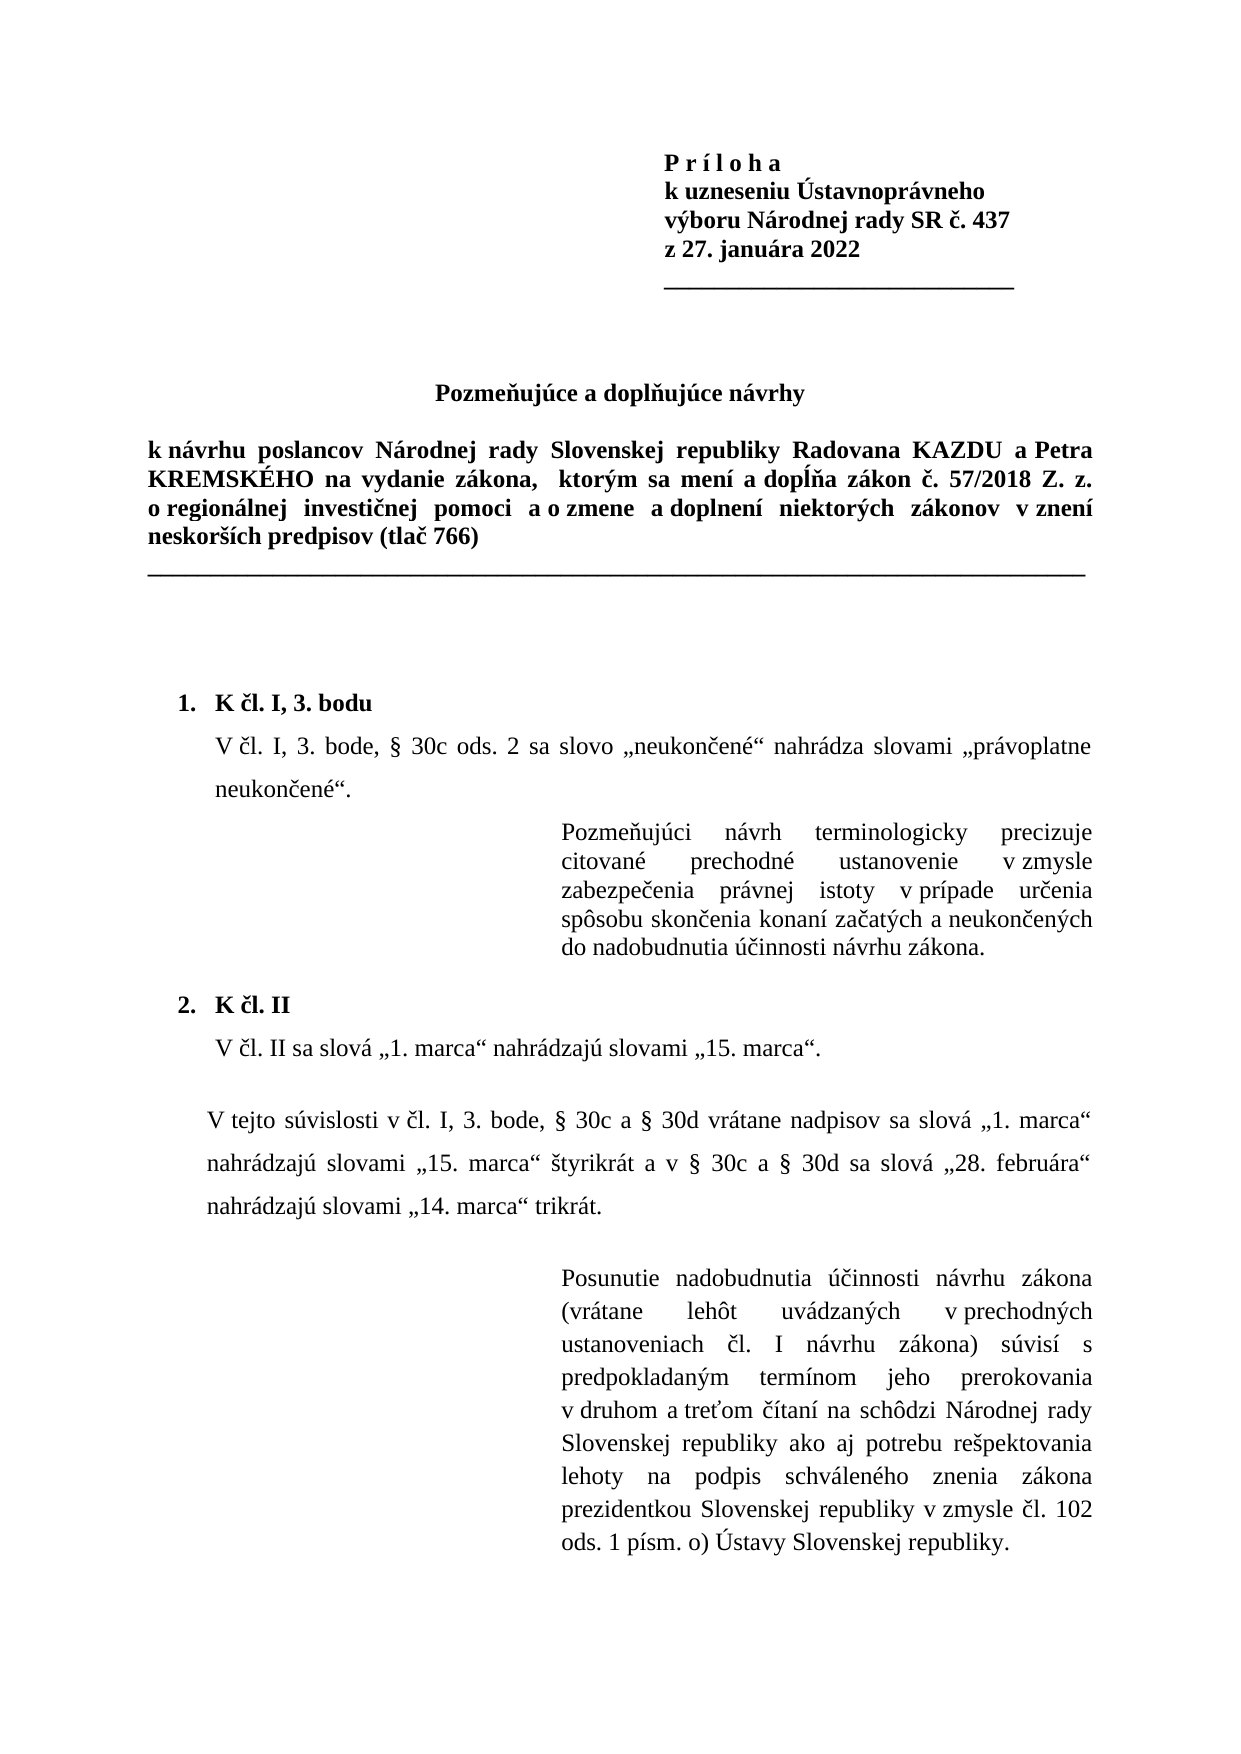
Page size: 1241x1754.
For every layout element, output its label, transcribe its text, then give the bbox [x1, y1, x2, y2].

text V tejto súvislosti v čl. I, 3. bode, § 30c a § 30d vrátane nadpisov sa slová „1. marca“ nahrádzajú slovami „15. marca“ štyrikrát a v § 30c a § 30d sa slová „28. februára“ nahrádzajú slovami „14. marca“ trikrát. [207, 1105, 1093, 1220]
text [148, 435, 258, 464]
list Posunutie nadobudnutia účinnosti návrhu zákona (vrátane lehôt uvádzaných v prechodných ustanoveniach čl. I návrhu zákona) súvisí s predpokladaným termínom jeho prerokovania v druhom a treťom čítaní na schôdzi Národnej rady Slovenskej republiky ako aj potrebu rešpektovania lehoty na podpis schváleného znenia zákona prezidentkou Slovenskej republiky v zmysle čl. 102 ods. 1 písm. o) Ústavy Slovenskej republiky. [561, 1263, 1093, 1556]
list Pozmeňujúci návrh terminologicky precizuje citované prechodné ustanovenie v zmysle zabezpečenia právnej istoty v prípade určenia spôsobu skončenia konaní začatých a neukončených do nadobudnutia účinnosti návrhu zákona. [561, 817, 1093, 961]
list K čl. I, 3. bodu [177, 688, 1093, 717]
list V čl. I, 3. bode, § 30c ods. 2 sa slovo „neukončené“ nahrádza slovami „právoplatne neukončené“. [215, 731, 1093, 803]
text z 27. januára 2022 [591, 234, 1093, 263]
text ___________________________________________________________________________ [148, 550, 1093, 579]
list K čl. II [177, 990, 1093, 1019]
text k uzneseniu Ústavnoprávneho [591, 176, 1093, 205]
text k návrhu poslancov Národnej rady Slovenskej republiky Radovana KAZDU a Petra KREMSKÉHO na vydanie zákona, ktorým sa mení a dopĺňa zákon č. 57/2018 Z. z. o regionálnej investičnej pomoci a o zmene a doplnení niektorých zákonov v znení neskorších predpisov (tlač 766) [479, 493, 1093, 550]
subtitle P r í l o h a [616, 148, 1093, 176]
text ____________________________ [591, 263, 1093, 291]
text výboru Národnej rady SR č. 437 [591, 205, 1093, 234]
subtitle Pozmeňujúce a doplňujúce návrhy [148, 378, 1093, 406]
list V čl. II sa slová „1. marca“ nahrádzajú slovami „15. marca“. [215, 1033, 1093, 1062]
